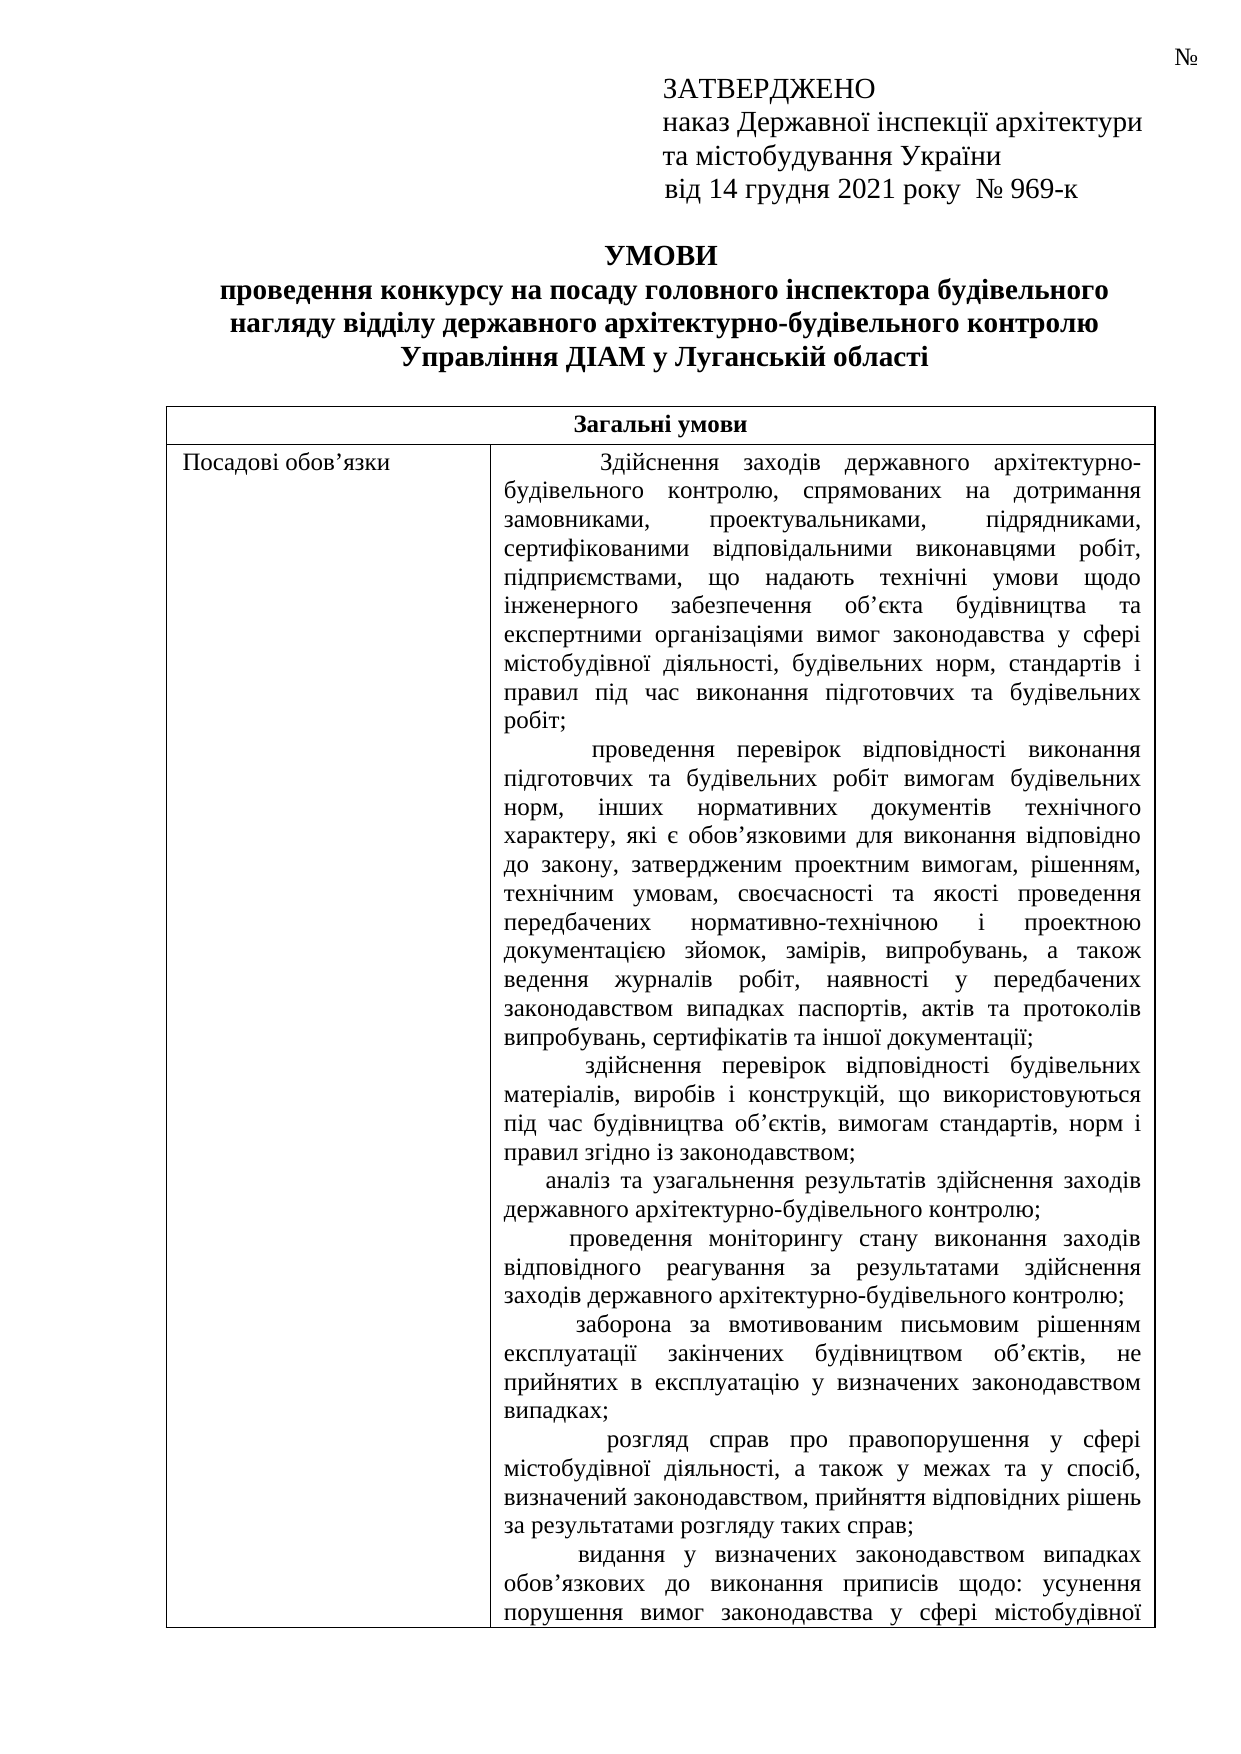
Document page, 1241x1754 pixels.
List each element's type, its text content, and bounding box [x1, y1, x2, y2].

text ЗАТВЕРДЖЕНО [177, 71, 974, 104]
table_header Загальні умови [167, 407, 1154, 444]
text від 14 грудня 2021 року № 969-к [664, 171, 1151, 205]
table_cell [491, 445, 1154, 1627]
text № [1149, 42, 1240, 71]
text УМОВИ проведення конкурсу на посаду головного інспектора будівельного нагляду відділу державного архітектурно-будівельного контролю Управління ДІАМ у Луганській області [177, 238, 1152, 373]
text наказ Державної інспекції архітектури та містобудування України [177, 104, 1151, 171]
table_cell Посадові обов’язки [167, 445, 490, 1627]
